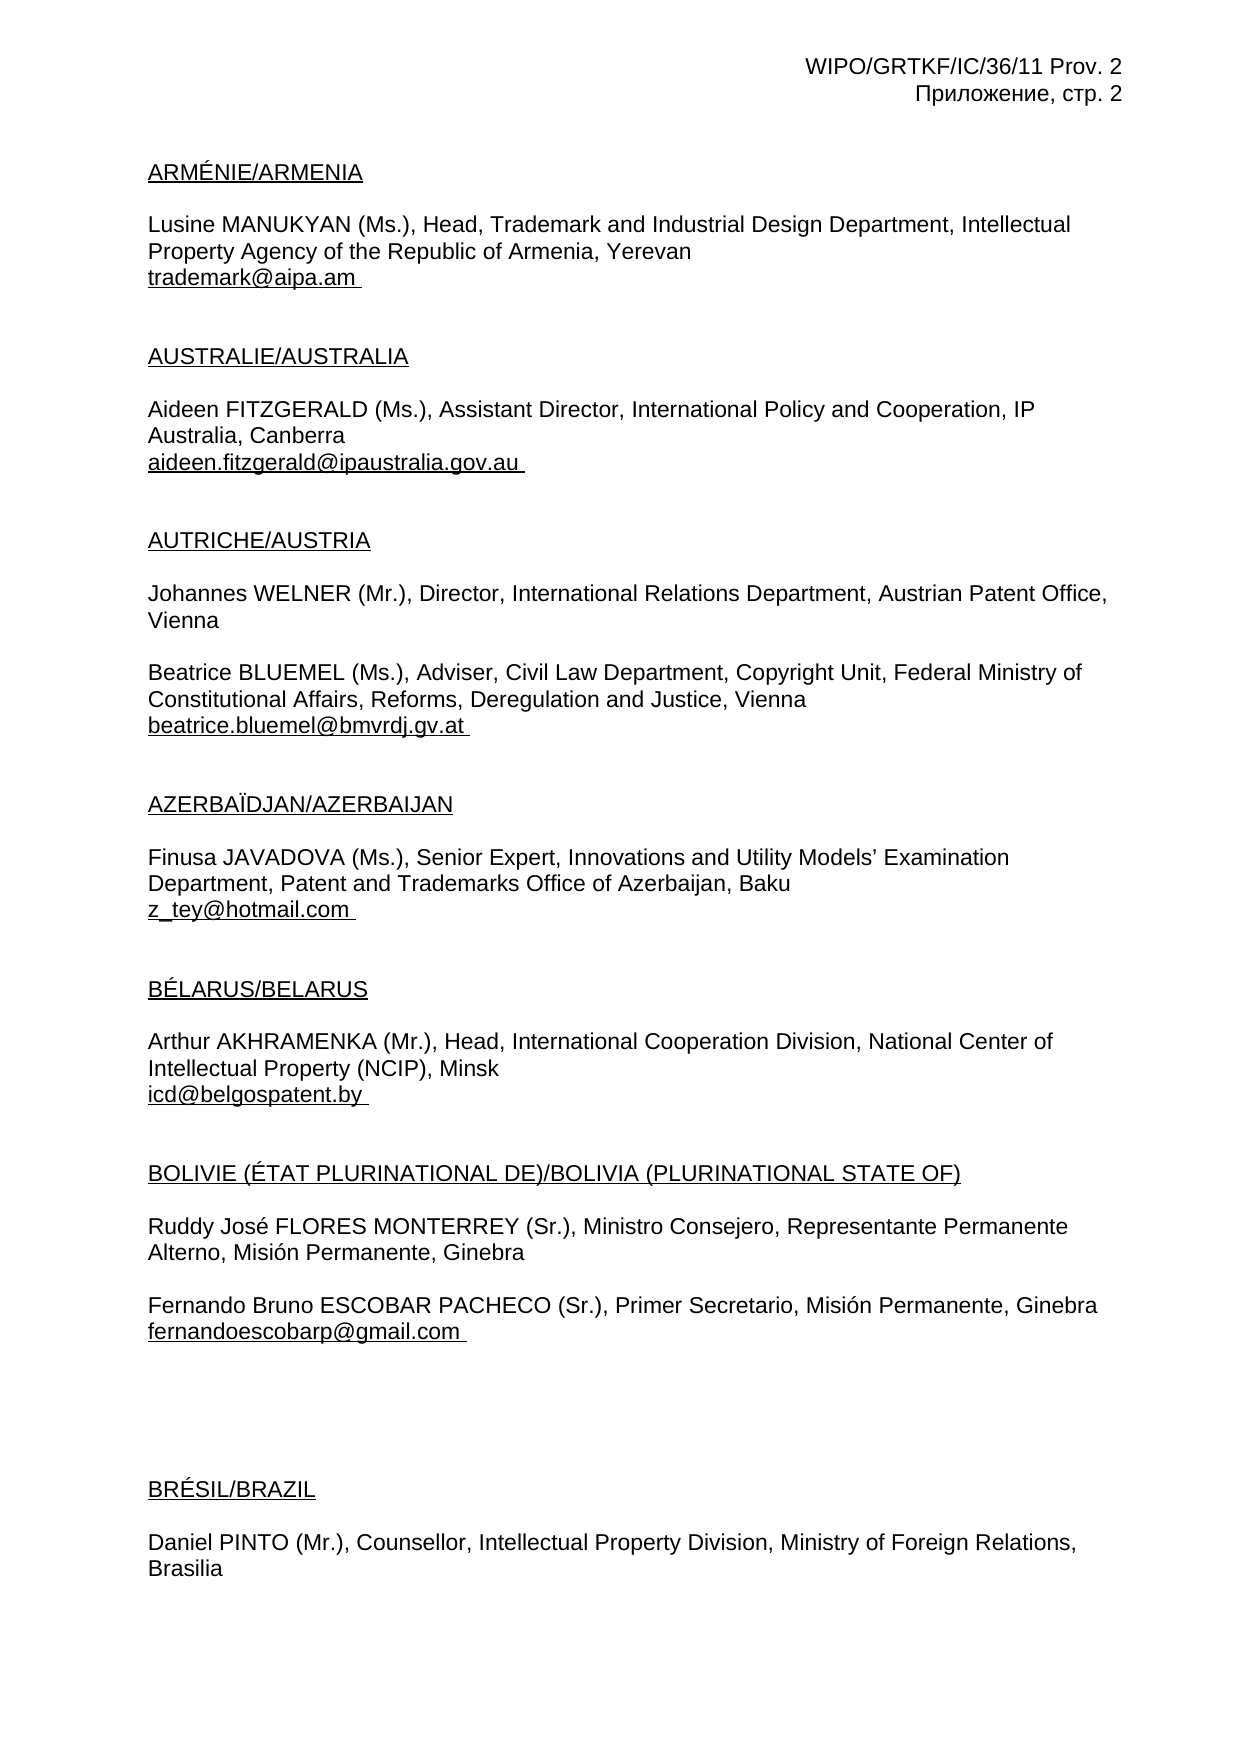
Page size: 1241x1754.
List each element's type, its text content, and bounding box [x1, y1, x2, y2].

text BOLIVIE (ÉTAT PLURINATIONAL DE)/BOLIVIA (PLURINATIONAL STATE OF) [148, 1160, 1122, 1186]
text Lusine MANUKYAN (Ms.), Head, Trademark and Industrial Design Department, Intellectual Property Agency of the Republic of Armenia, Yerevan [148, 211, 1122, 264]
text Arthur AKHRAMENKA (Mr.), Head, International Cooperation Division, National Center of Intellectual Property (NCIP), Minsk [148, 1028, 1122, 1081]
text trademark@aipa.am [148, 264, 1122, 290]
text aideen.fitzgerald@ipaustralia.gov.au [148, 448, 1122, 475]
text AZERBAÏDJAN/AZERBAIJAN [148, 791, 1122, 817]
text AUTRICHE/AUSTRIA [148, 527, 1122, 554]
text icd@belgospatent.by [148, 1081, 1122, 1107]
text Beatrice BLUEMEL (Ms.), Adviser, Civil Law Department, Copyright Unit, Federal Ministry of Constitutional Affairs, Reforms, Deregulation and Justice, Vienna [148, 659, 1122, 712]
text ARMÉNIE/ARMENIA [148, 158, 1122, 185]
text Daniel PINTO (Mr.), Counsellor, Intellectual Property Division, Ministry of Foreign Relations, Brasilia [148, 1529, 1122, 1582]
text Finusa JAVADOVA (Ms.), Senior Expert, Innovations and Utility Models’ Examination Department, Patent and Trademarks Office of Azerbaijan, Baku [148, 844, 1122, 896]
text beatrice.bluemel@bmvrdj.gv.at [148, 712, 1122, 738]
text BÉLARUS/BELARUS [148, 976, 1122, 1002]
text BRÉSIL/BRAZIL [148, 1476, 1122, 1503]
text Ruddy José FLORES MONTERREY (Sr.), Ministro Consejero, Representante Permanente Alterno, Misión Permanente, Ginebra [148, 1213, 1122, 1265]
text Johannes WELNER (Mr.), Director, International Relations Department, Austrian Patent Office, Vienna [148, 580, 1122, 633]
text Fernando Bruno ESCOBAR PACHECO (Sr.), Primer Secretario, Misión Permanente, Ginebra [148, 1292, 1122, 1318]
text AUSTRALIE/AUSTRALIA [148, 343, 1122, 369]
text fernandoescobarp@gmail.com [148, 1318, 1122, 1344]
text Aideen FITZGERALD (Ms.), Assistant Director, International Policy and Cooperation, IP Australia, Canberra [148, 396, 1122, 448]
text z_tey@hotmail.com [148, 896, 1122, 923]
